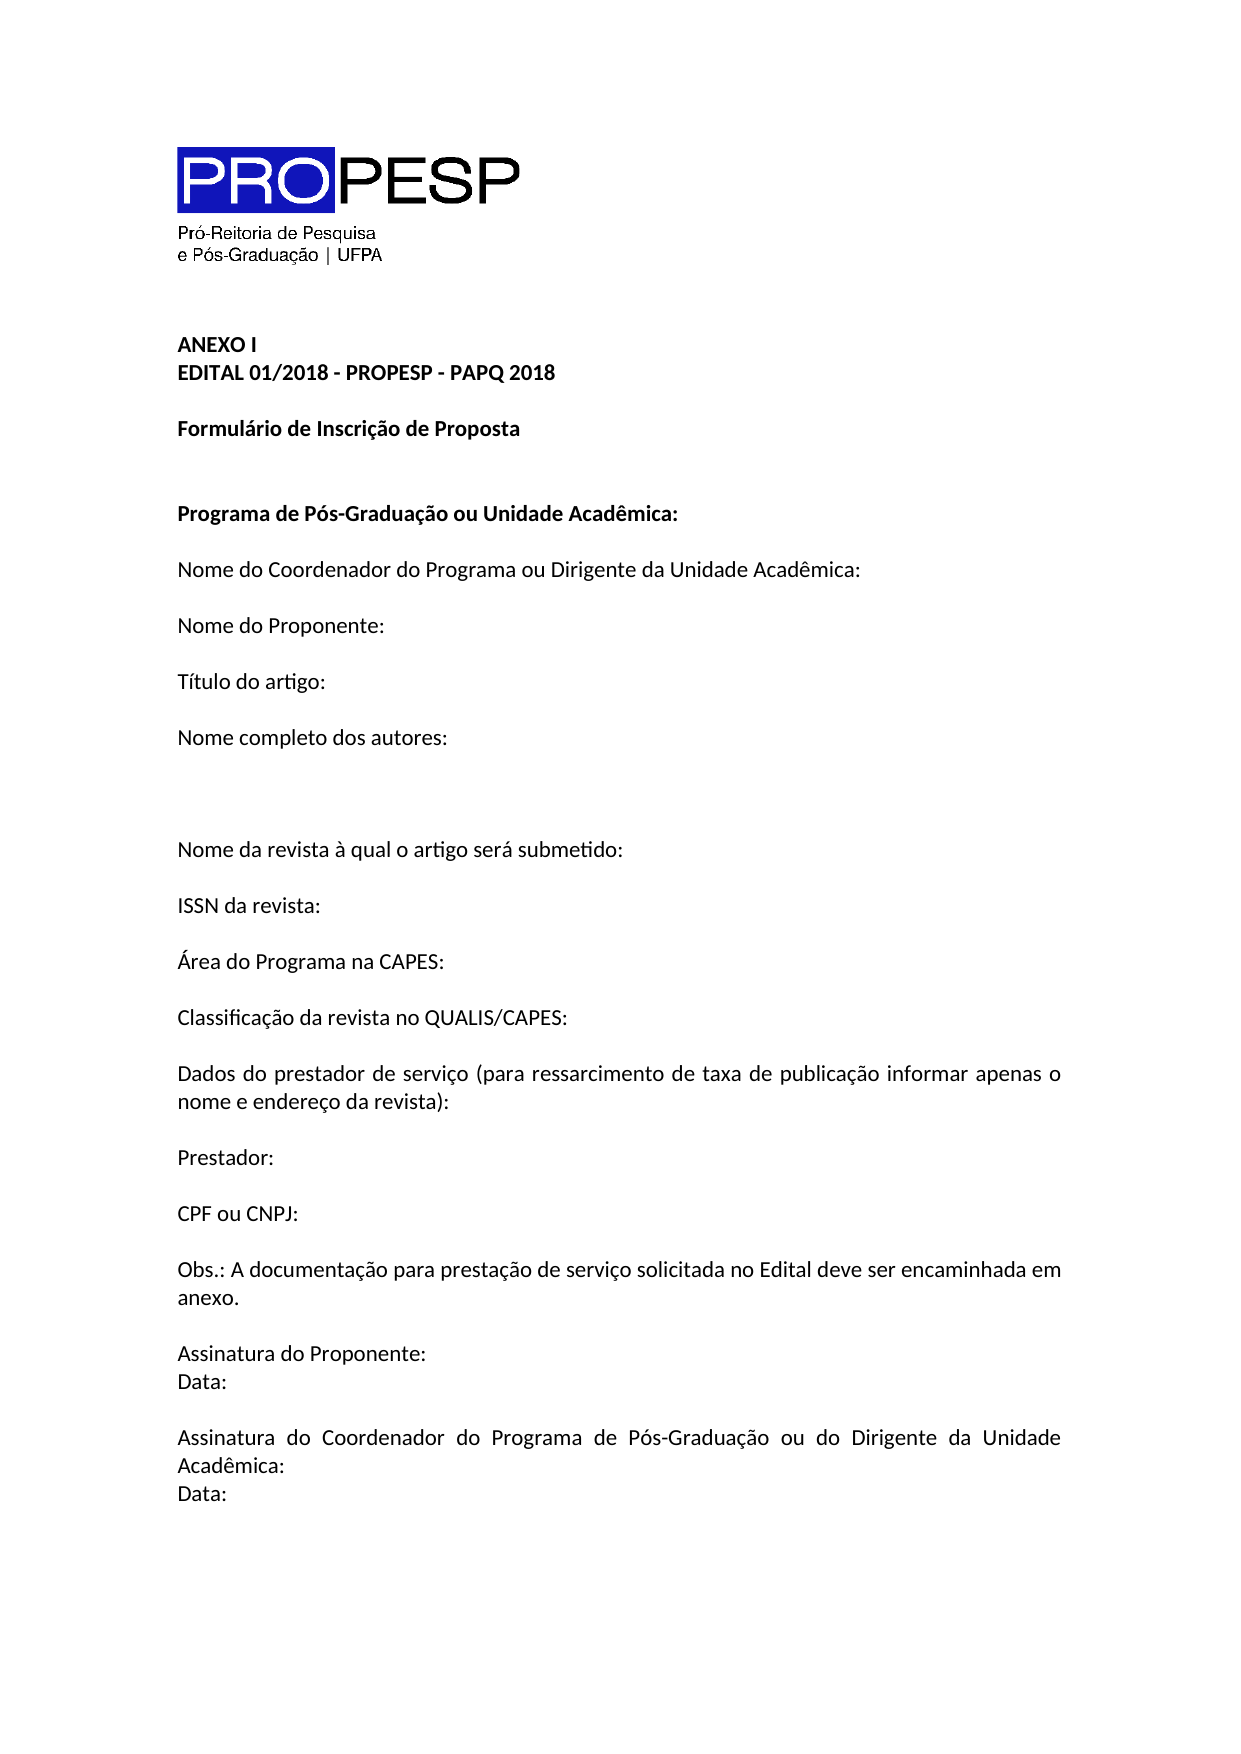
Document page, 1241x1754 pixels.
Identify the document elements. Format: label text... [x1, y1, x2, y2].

text EDITAL 01/2018 - PROPESP - PAPQ 2018 [177, 358, 1063, 387]
text Nome do Coordenador do Programa ou Dirigente da Unidade Acadêmica: [177, 555, 1063, 583]
text Classificação da revista no QUALIS/CAPES: [177, 1003, 1063, 1031]
text ISSN da revista: [177, 891, 1063, 919]
text Data: [177, 1479, 1063, 1507]
text CPF ou CNPJ: [177, 1199, 1063, 1227]
text Área do Programa na CAPES: [177, 947, 1063, 975]
text Assinatura do Proponente: [177, 1339, 1063, 1367]
text Data: [177, 1367, 1063, 1395]
picture [177, 147, 520, 265]
text Título do artigo: [177, 667, 1063, 695]
text Nome completo dos autores: [177, 723, 1063, 751]
text Assinatura do Coordenador do Programa de Pós-Graduação ou do Dirigente da Unidade Acadêmica: [177, 1423, 1063, 1479]
text Dados do prestador de serviço (para ressarcimento de taxa de publicação informar apenas o nome e endereço da revista): [177, 1059, 1063, 1115]
text ANEXO I [177, 331, 1063, 358]
text Nome do Proponente: [177, 611, 1063, 639]
text Nome da revista à qual o artigo será submetido: [177, 835, 1063, 863]
text Obs.: A documentação para prestação de serviço solicitada no Edital deve ser encaminhada em anexo. [177, 1255, 1063, 1311]
text Formulário de Inscrição de Proposta [177, 414, 1063, 443]
text Programa de Pós-Graduação ou Unidade Acadêmica: [177, 499, 1063, 527]
text Prestador: [177, 1143, 1063, 1171]
